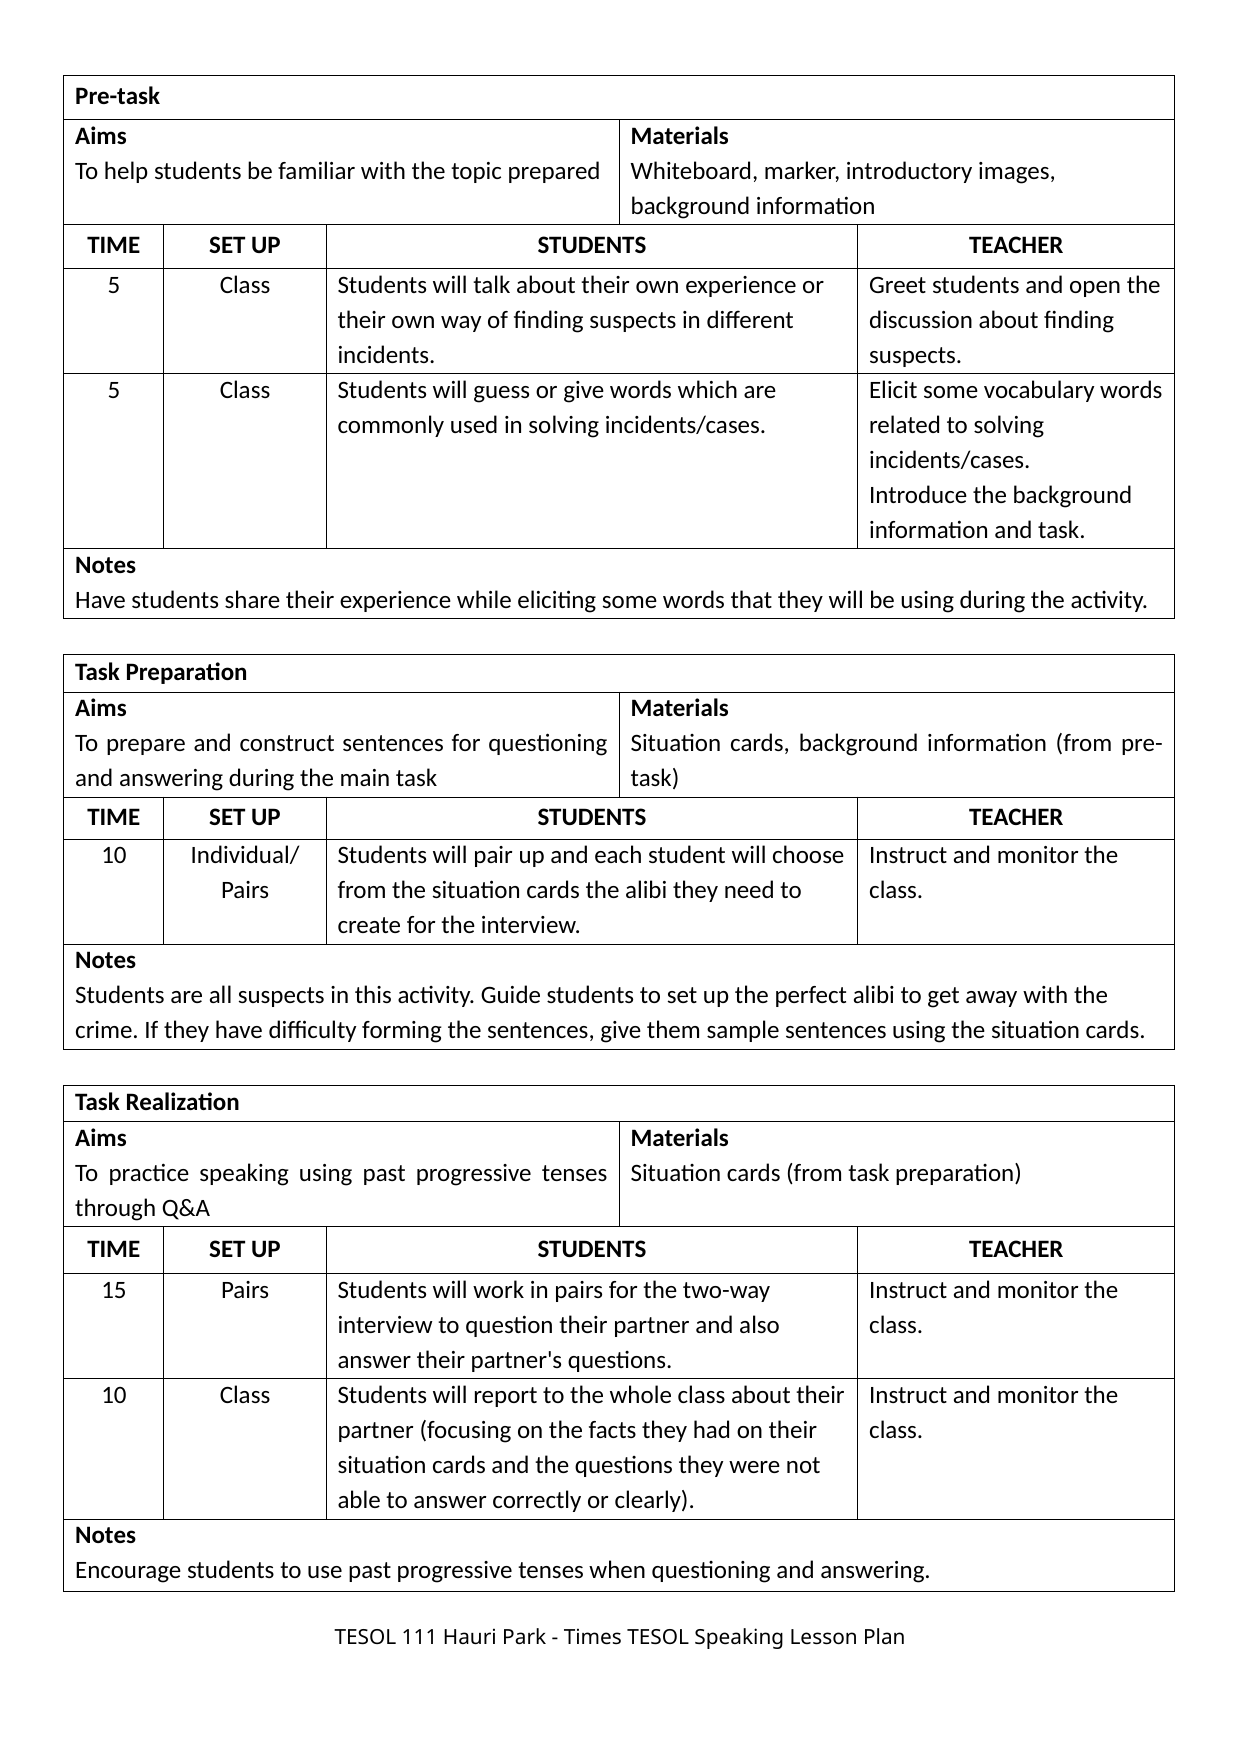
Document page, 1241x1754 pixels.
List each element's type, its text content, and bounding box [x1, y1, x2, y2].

table_cell Materials Whiteboard, marker, introductory images, background information [620, 120, 1174, 224]
table_cell Class [164, 374, 326, 548]
table_cell STUDENTS [327, 225, 857, 268]
table_cell Students will work in pairs for the two-way interview to question their partner and also answer their partner's questions. [327, 1274, 857, 1378]
table_cell Individual/ Pairs [164, 840, 326, 944]
table_cell STUDENTS [327, 1227, 857, 1273]
table_cell Elicit some vocabulary words related to solving incidents/cases. Introduce the background information and task. [858, 374, 1174, 548]
table_header Pre-task [64, 76, 1174, 119]
table_cell SET UP [164, 225, 326, 268]
table_cell 10 [64, 840, 163, 944]
table_cell Students will guess or give words which are commonly used in solving incidents/cases. [327, 374, 857, 548]
table_cell 10 [64, 1379, 163, 1518]
table_cell Materials Situation cards (from task preparation) [620, 1122, 1174, 1226]
table_cell 5 [64, 374, 163, 548]
table_cell Instruct and monitor the class. [858, 1379, 1174, 1518]
table_cell Notes Students are all suspects in this activity. Guide students to set up the perfect alibi to get away with the crime. If they have difficulty forming the sentences, give them sample sentences using the situation cards. [64, 945, 1174, 1049]
table_cell Aims To prepare and construct sentences for questioning and answering during the main task [64, 693, 619, 797]
table_cell TEACHER [858, 798, 1174, 838]
table_header Task Preparation [64, 655, 1174, 692]
table_cell Aims To help students be familiar with the topic prepared [64, 120, 619, 224]
table_cell TEACHER [858, 225, 1174, 268]
table_cell Instruct and monitor the class. [858, 840, 1174, 944]
table_cell Students will talk about their own experience or their own way of finding suspects in different incidents. [327, 269, 857, 373]
table_cell 5 [64, 269, 163, 373]
table_cell TIME [64, 1227, 163, 1273]
table_cell Students will report to the whole class about their partner (focusing on the facts they had on their situation cards and the questions they were not able to answer correctly or clearly). [327, 1379, 857, 1518]
table_cell Class [164, 269, 326, 373]
table_cell Notes Have students share their experience while eliciting some words that they will be using during the activity. [64, 549, 1174, 618]
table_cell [64, 1520, 1174, 1591]
table_cell Students will pair up and each student will choose from the situation cards the alibi they need to create for the interview. [327, 840, 857, 944]
table_cell Instruct and monitor the class. [858, 1274, 1174, 1378]
table_cell SET UP [164, 798, 326, 838]
table_cell TEACHER [858, 1227, 1174, 1273]
table_cell Pairs [164, 1274, 326, 1378]
table_cell 15 [64, 1274, 163, 1378]
table_cell Greet students and open the discussion about finding suspects. [858, 269, 1174, 373]
table_cell SET UP [164, 1227, 326, 1273]
table_cell STUDENTS [327, 798, 857, 838]
table_header Task Realization [64, 1086, 1174, 1121]
table_cell Class [164, 1379, 326, 1518]
table_cell TIME [64, 225, 163, 268]
table_cell Aims To practice speaking using past progressive tenses through Q&A [64, 1122, 619, 1226]
table_cell TIME [64, 798, 163, 838]
table_cell Materials Situation cards, background information (from pre-task) [620, 693, 1174, 797]
